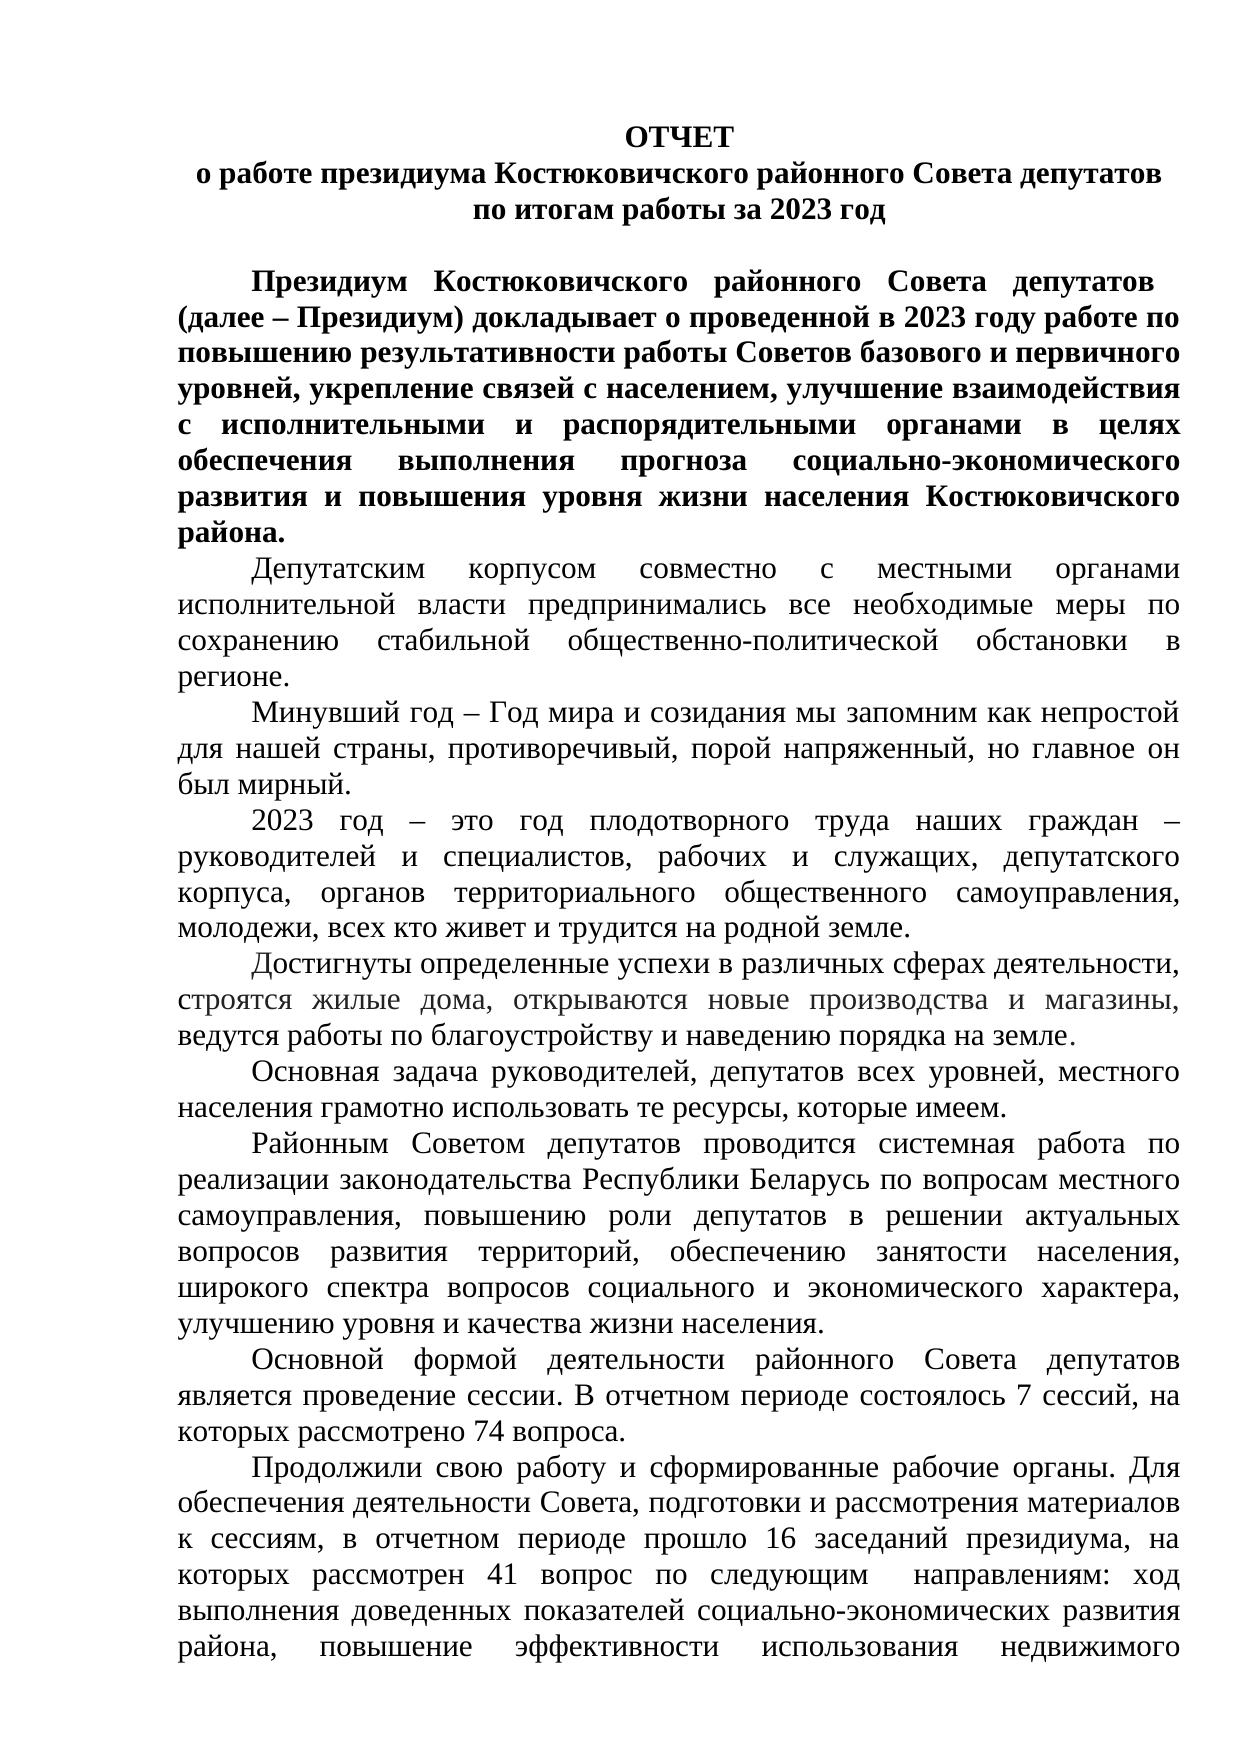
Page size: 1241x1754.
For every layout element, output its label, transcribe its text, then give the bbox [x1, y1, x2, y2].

text Основной формой деятельности районного Совета депутатов является проведение сессии. В отчетном периоде состоялось 7 сессий, на которых рассмотрено 74 вопроса. [177, 1340, 1181, 1448]
text Депутатским корпусом совместно с местными органами исполнительной власти предпринимались все необходимые меры по сохранению стабильной общественно-политической обстановки в регионе. [177, 549, 1181, 693]
text Президиум Костюковичского районного Совета депутатов (далее – Президиум) докладывает о проведенной в 2023 году работе по повышению результативности работы Советов базового и первичного уровней, укрепление связей с населением, улучшение взаимодействия с исполнительными и распорядительными органами в целях обеспечения выполнения прогноза социально-экономического развития и повышения уровня жизни населения Костюковичского района. [177, 262, 1181, 549]
text Минувший год – Год мира и созидания мы запомним как непростой для нашей страны, противоречивый, порой напряженный, но главное он был мирный. [177, 693, 1181, 801]
text по итогам работы за 2023 год [177, 190, 1181, 226]
text 2023 год – это год плодотворного труда наших граждан – руководителей и специалистов, рабочих и служащих, депутатского корпуса, органов территориального общественного самоуправления, молодежи, всех кто живет и трудится на родной земле. [177, 801, 1181, 945]
text Основная задача руководителей, депутатов всех уровней, местного населения грамотно использовать те ресурсы, которые имеем. [177, 1052, 1181, 1124]
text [177, 1448, 1181, 1663]
text Районным Советом депутатов проводится системная работа по реализации законодательства Республики Беларусь по вопросам местного самоуправления, повышению роли депутатов в решении актуальных вопросов развития территорий, обеспечению занятости населения, широкого спектра вопросов социального и экономического характера, улучшению уровня и качества жизни населения. [177, 1124, 1181, 1340]
text о работе президиума Костюковичского районного Совета депутатов [177, 154, 1181, 190]
text Достигнуты определенные успехи в различных сферах деятельности, строятся жилые дома, открываются новые производства и магазины, ведутся работы по благоустройству и наведению порядка на земле. [177, 945, 1181, 1052]
text ОТЧЕТ [177, 118, 1181, 154]
